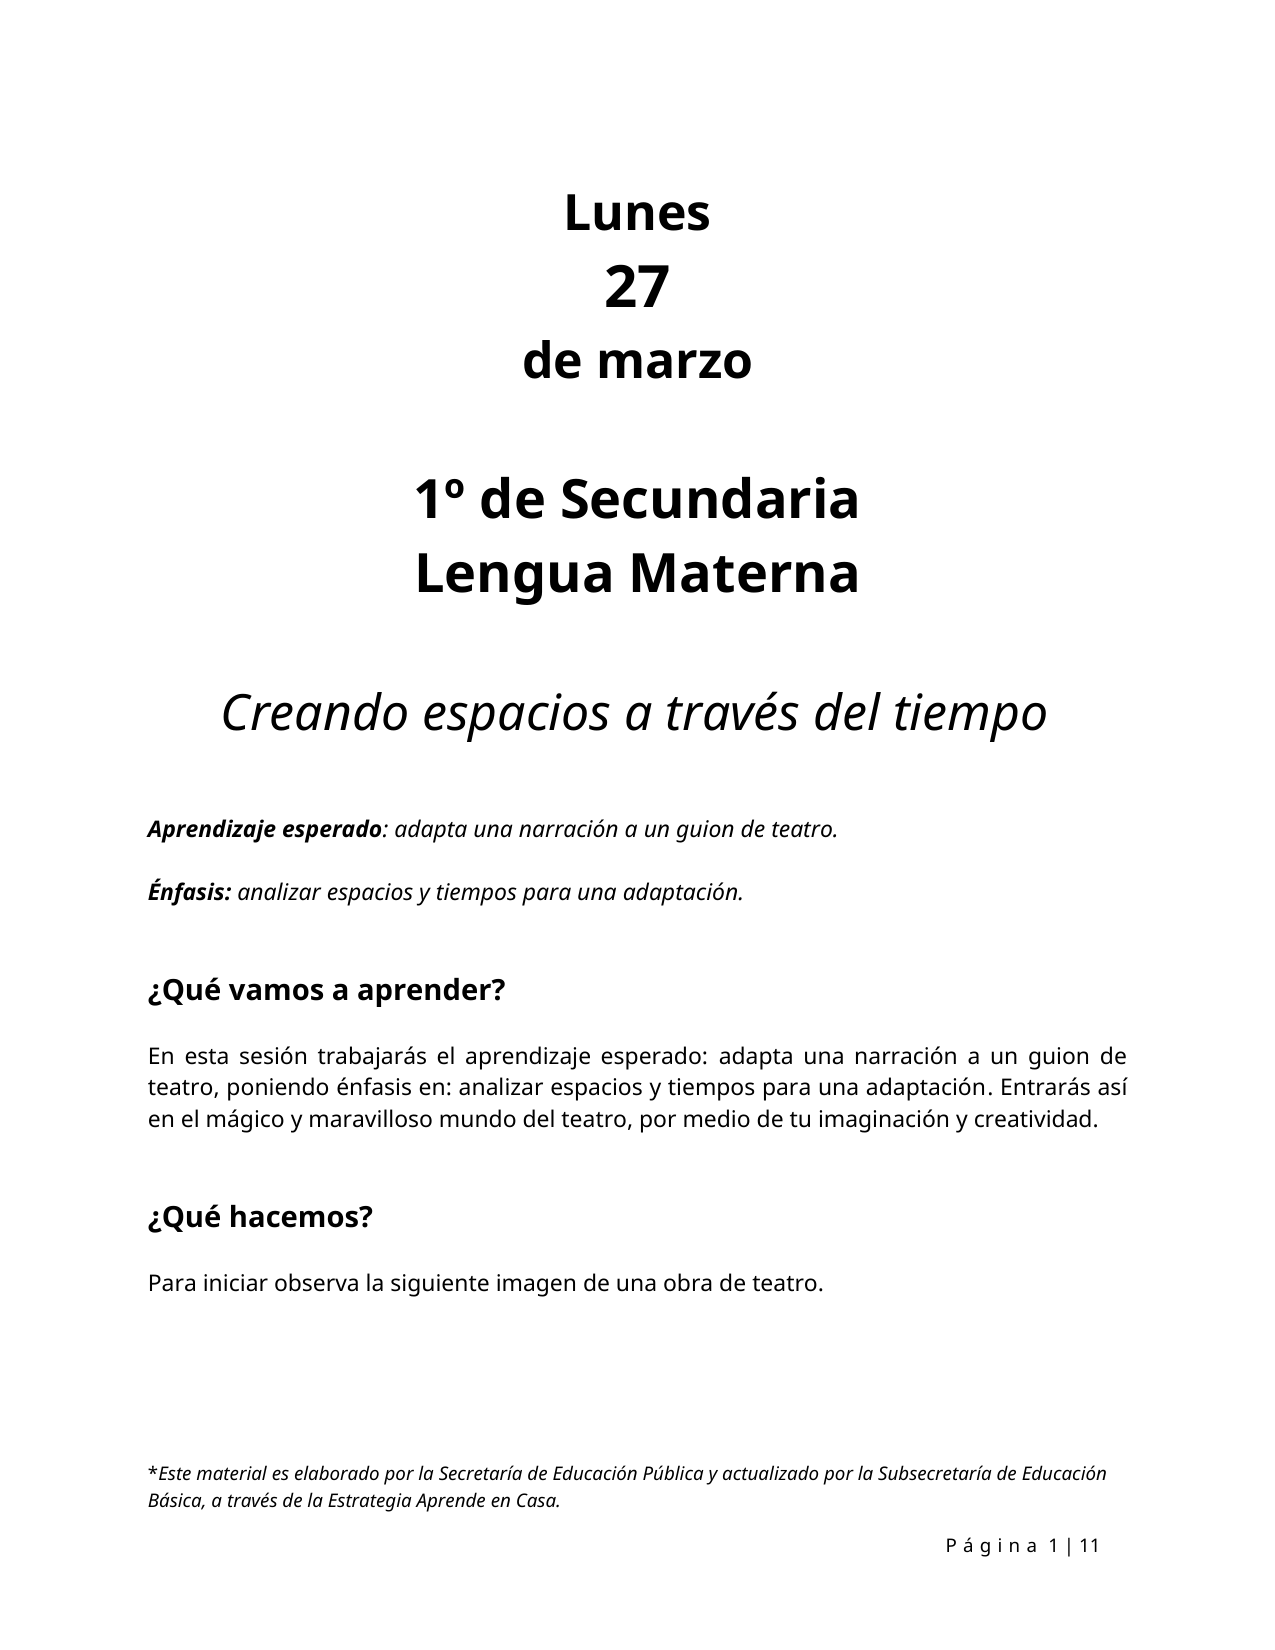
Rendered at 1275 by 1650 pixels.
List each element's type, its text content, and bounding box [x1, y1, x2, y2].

text Creando espacios a través del tiempo [148, 677, 1127, 745]
text Énfasis: analizar espacios y tiempos para una adaptación. [148, 875, 1127, 907]
text ¿Qué vamos a aprender? [148, 969, 1127, 1009]
text En esta sesión trabajarás el aprendizaje esperado: adapta una narración a un guion de teatro, poniendo énfasis en: analizar espacios y tiempos para una adaptación. Entrarás así en el mágico y maravilloso mundo del teatro, por medio de tu imaginación y creatividad. [148, 1040, 1127, 1134]
text Lengua Materna [148, 535, 1127, 608]
text 27 [148, 245, 1127, 325]
text Aprendizaje esperado: adapta una narración a un guion de teatro. [148, 813, 1127, 844]
text ¿Qué hacemos? [148, 1196, 1127, 1236]
text de marzo [148, 325, 1127, 393]
text 1º de Secundaria [148, 461, 1127, 535]
text Para iniciar observa la siguiente imagen de una obra de teatro. [148, 1267, 1127, 1298]
text Lunes [148, 177, 1127, 245]
